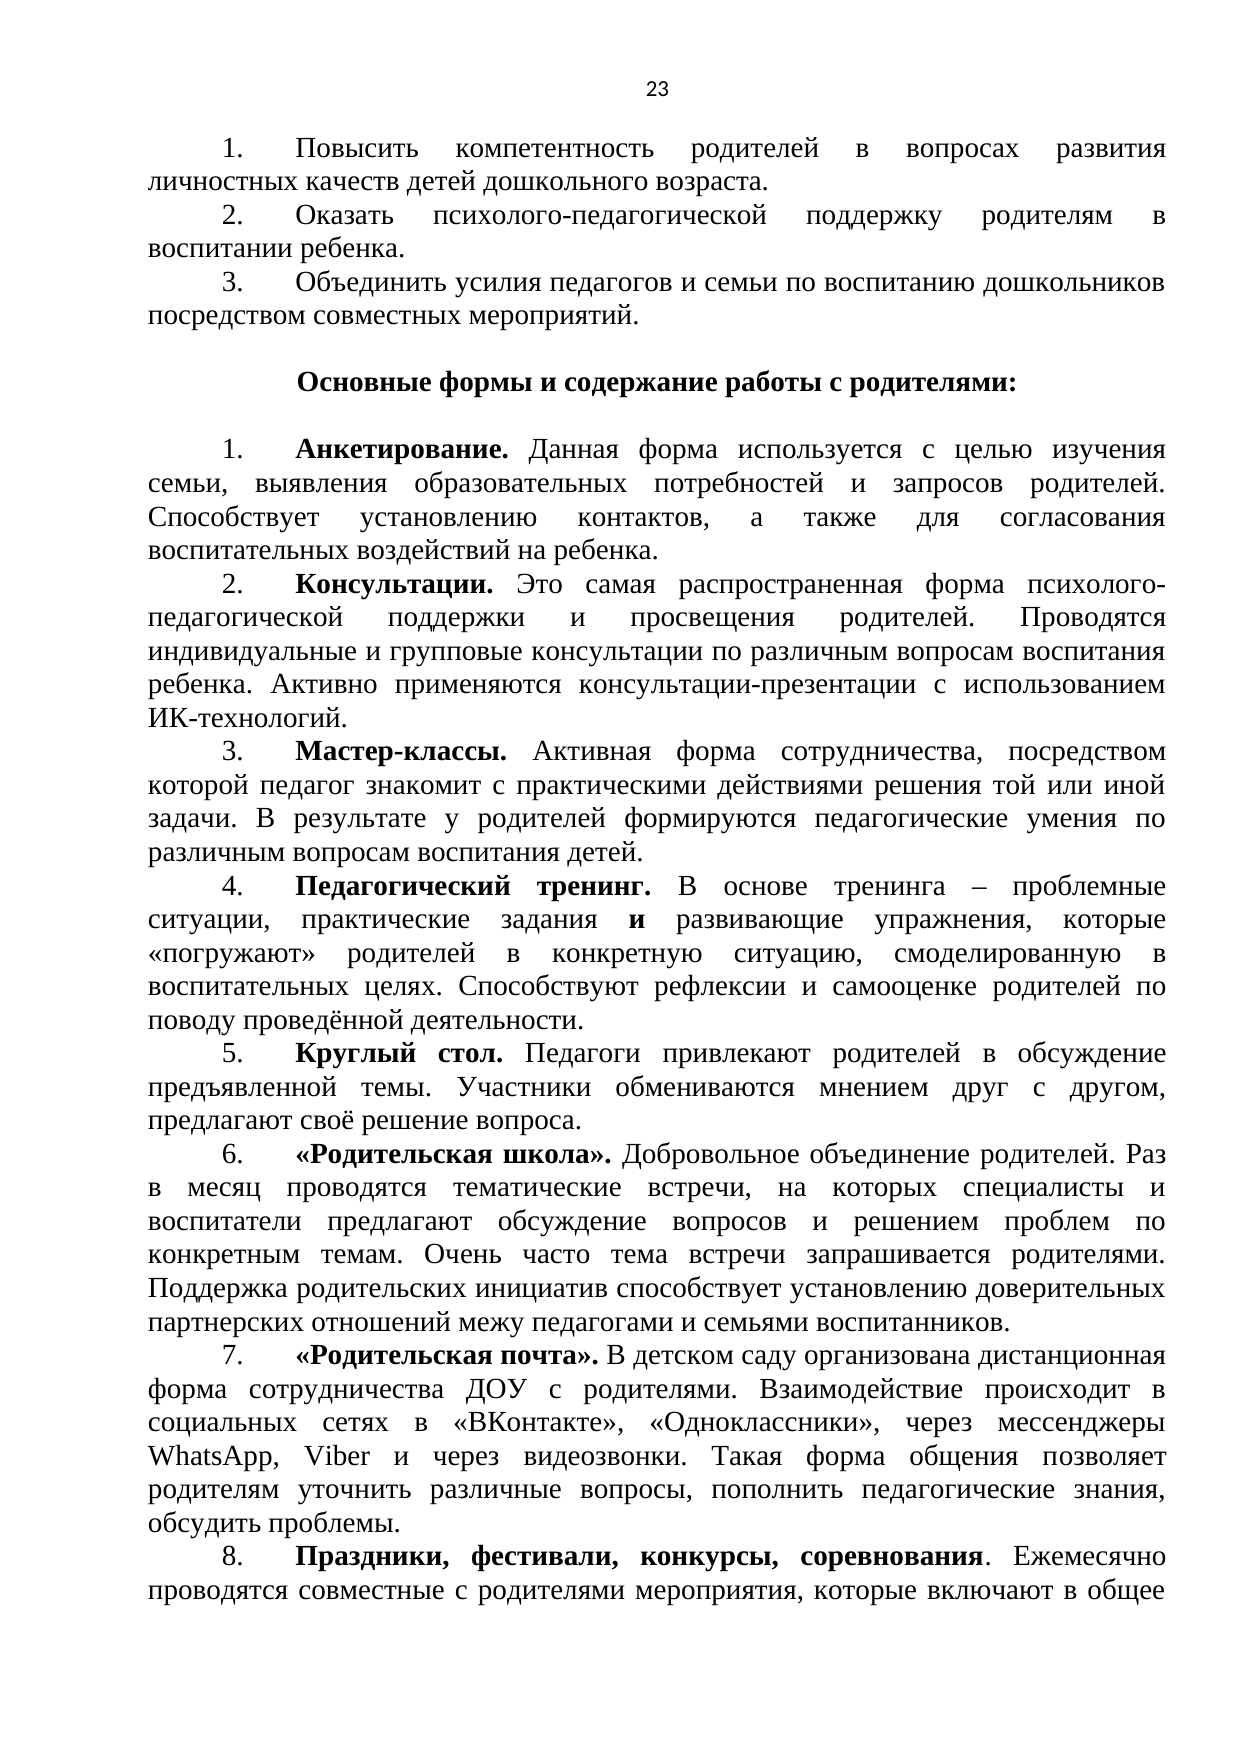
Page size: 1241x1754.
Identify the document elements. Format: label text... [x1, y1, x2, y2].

list Консультации. Это самая распространенная форма психолого-педагогической поддержки и просвещения родителей. Проводятся индивидуальные и групповые консультации по различным вопросам воспитания ребенка. Активно применяются консультации-презентации с использованием ИК-технологий. [148, 566, 1167, 733]
list Повысить компетентность родителей в вопросах развития личностных качеств детей дошкольного возраста. [148, 130, 1167, 197]
list Круглый стол. Педагоги привлекают родителей в обсуждение предъявленной темы. Участники обмениваются мнением друг с другом, предлагают своё решение вопроса. [148, 1035, 1167, 1136]
list Объединить усилия педагогов и семьи по воспитанию дошкольников посредством совместных мероприятий. [148, 264, 1167, 331]
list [148, 1538, 1167, 1606]
text Основные формы и содержание работы с родителями: [148, 364, 1167, 398]
list «Родительская школа». Добровольное объединение родителей. Раз в месяц проводятся тематические встречи, на которых специалисты и воспитатели предлагают обсуждение вопросов и решением проблем по конкретным темам. Очень часто тема встречи запрашивается родителями. Поддержка родительских инициатив способствует установлению доверительных партнерских отношений межу педагогами и семьями воспитанников. [148, 1136, 1167, 1337]
list Педагогический тренинг. В основе тренинга – проблемные ситуации, практические задания и развивающие упражнения, которые «погружают» родителей в конкретную ситуацию, смоделированную в воспитательных целях. Способствуют рефлексии и самооценке родителей по поводу проведённой деятельности. [148, 868, 1167, 1035]
list Оказать психолого-педагогической поддержку родителям в воспитании ребенка. [148, 197, 1167, 264]
list Анкетирование. Данная форма используется с целью изучения семьи, выявления образовательных потребностей и запросов родителей. Способствует установлению контактов, а также для согласования воспитательных воздействий на ребенка. [148, 432, 1167, 566]
list Мастер-классы. Активная форма сотрудничества, посредством которой педагог знакомит с практическими действиями решения той или иной задачи. В результате у родителей формируются педагогические умения по различным вопросам воспитания детей. [148, 733, 1167, 868]
list «Родительская почта». В детском саду организована дистанционная форма сотрудничества ДОУ с родителями. Взаимодействие происходит в социальных сетях в «ВКонтакте», «Одноклассники», через мессенджеры WhatsApp, Viber и через видеозвонки. Такая форма общения позволяет родителям уточнить различные вопросы, пополнить педагогические знания, обсудить проблемы. [148, 1337, 1167, 1538]
